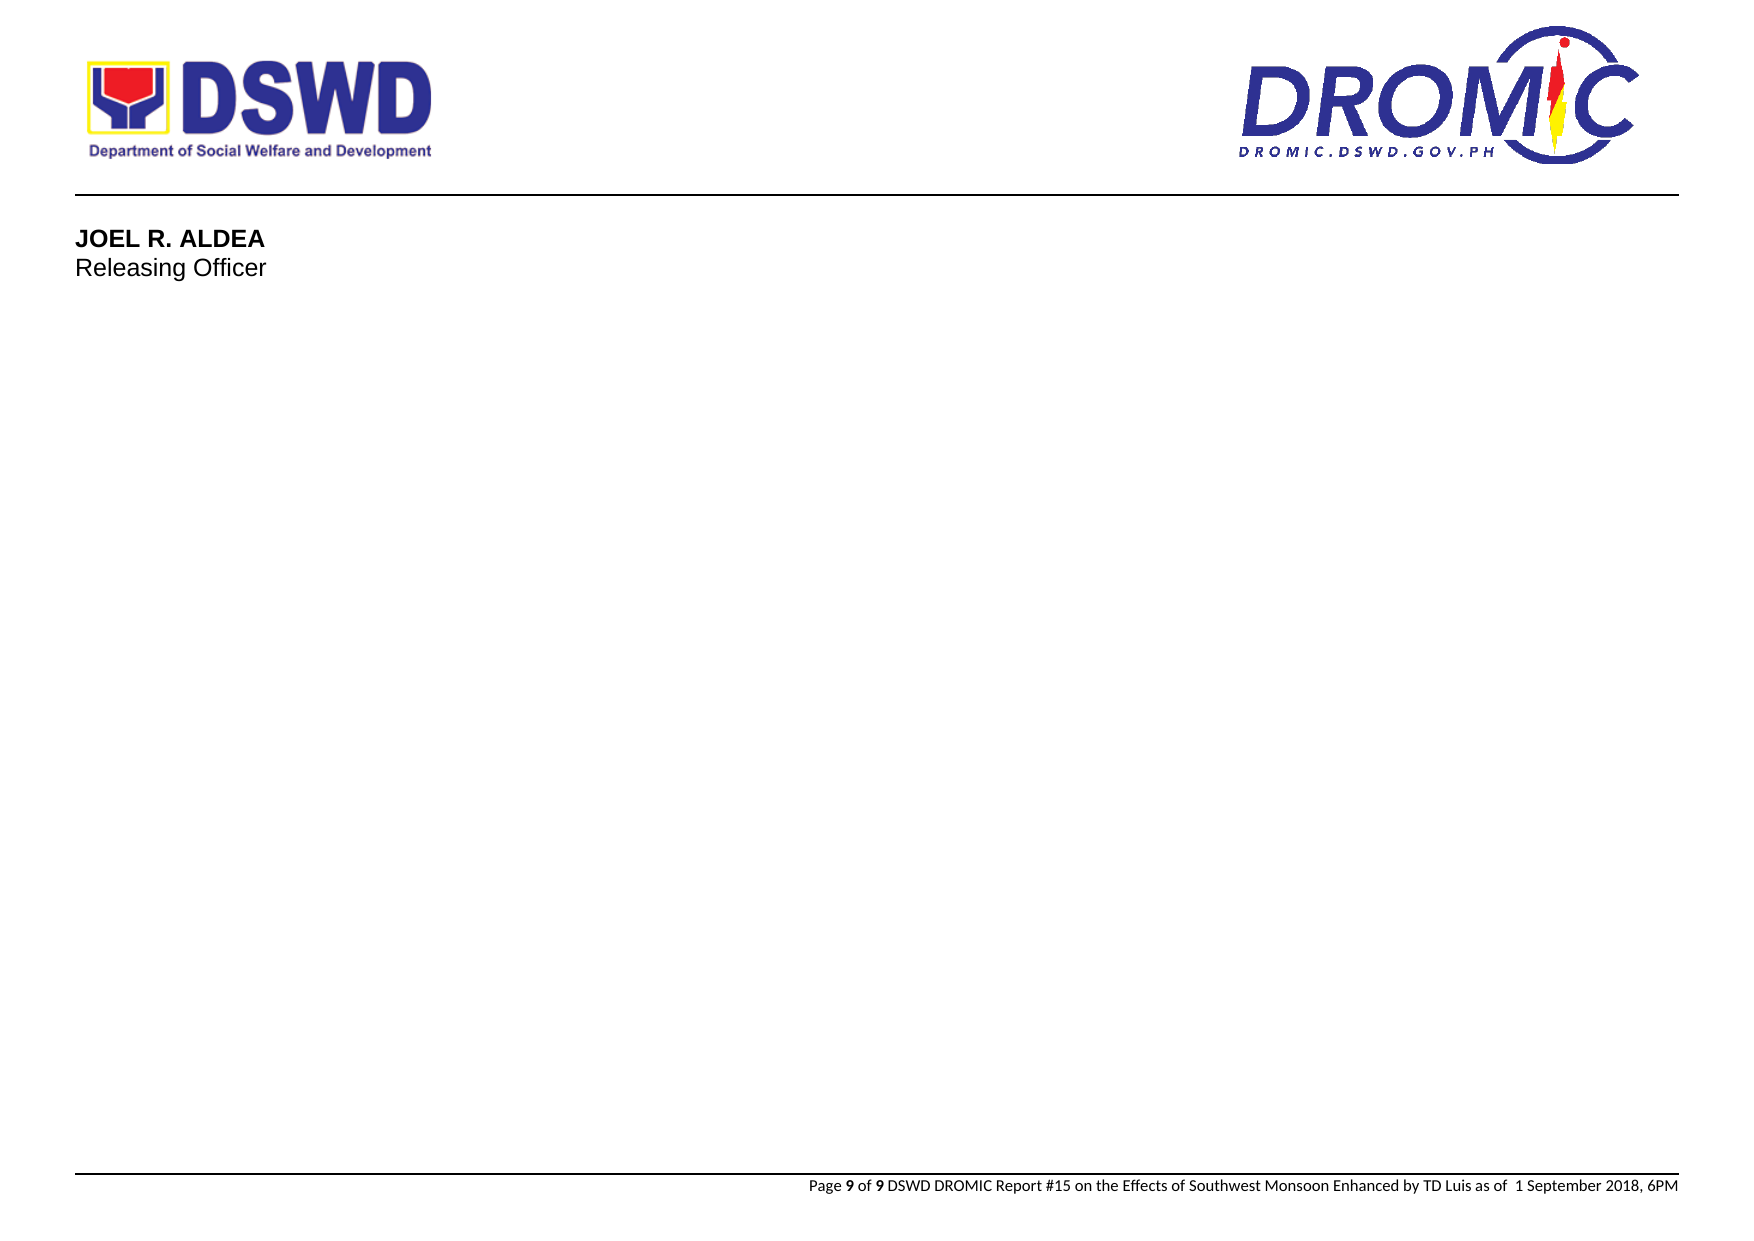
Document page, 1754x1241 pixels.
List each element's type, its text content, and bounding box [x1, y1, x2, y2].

text JOEL R. ALDEA [75, 224, 1679, 252]
picture [75, 58, 444, 164]
text Releasing Officer [75, 252, 1679, 281]
picture [1231, 25, 1644, 163]
